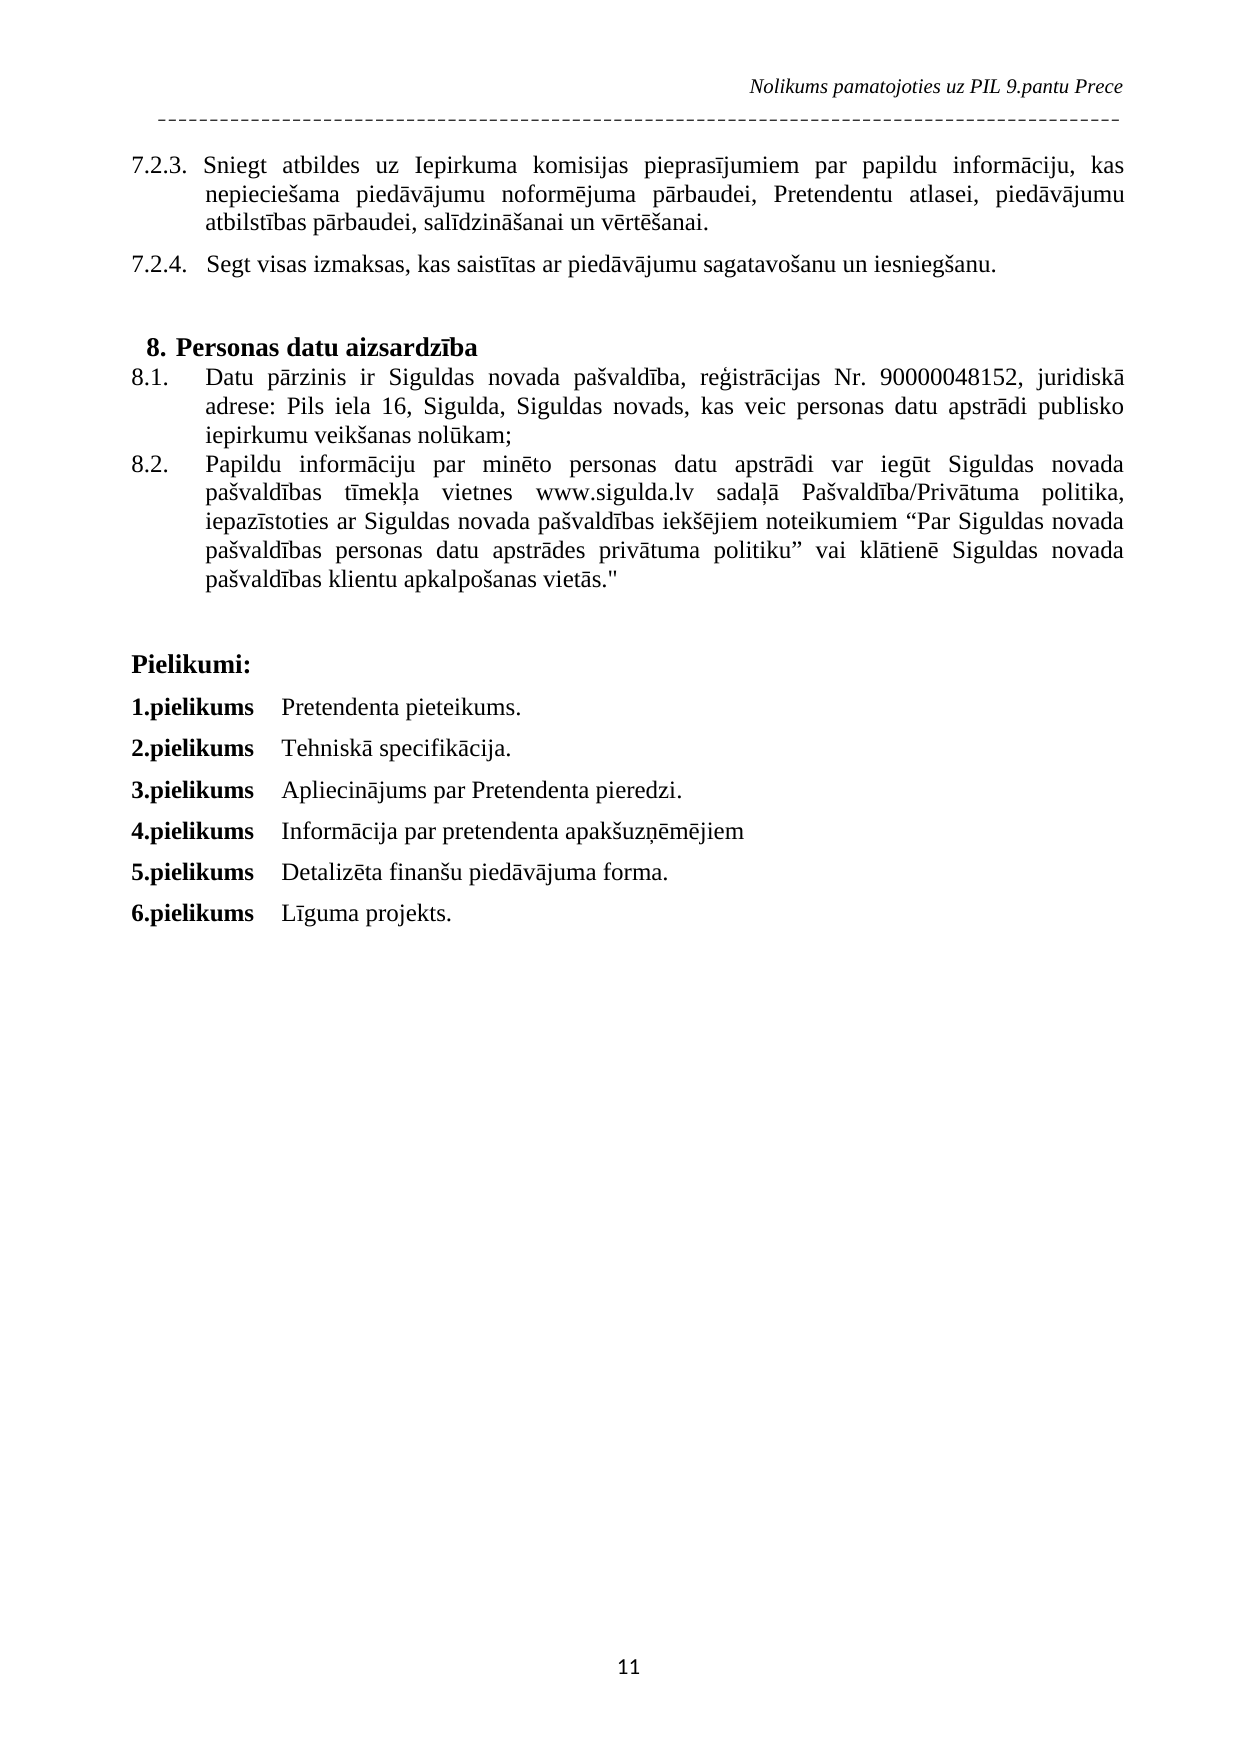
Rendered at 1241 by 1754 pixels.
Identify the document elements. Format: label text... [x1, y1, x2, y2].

text 4.pielikums Informācija par pretendenta apakšuzņēmējiem [131, 816, 1125, 845]
list Personas datu aizsardzība [146, 331, 1125, 362]
text 7.2.3. Sniegt atbildes uz Iepirkuma komisijas pieprasījumiem par papildu informāciju, kas nepieciešama piedāvājumu noformējuma pārbaudei, Pretendentu atlasei, piedāvājumu atbilstības pārbaudei, salīdzināšanai un vērtēšanai. [131, 150, 1125, 236]
text 7.2.4. Segt visas izmaksas, kas saistītas ar piedāvājumu sagatavošanu un iesniegšanu. [131, 249, 1125, 277]
text 2.pielikums Tehniskā specifikācija. [131, 733, 1125, 762]
text Pielikumi: [131, 648, 1125, 680]
text 6.pielikums Līguma projekts. [131, 898, 1125, 927]
list Papildu informāciju par minēto personas datu apstrādi var iegūt Siguldas novada pašvaldības tīmekļa vietnes www.sigulda.lv sadaļā Pašvaldība/Privātuma politika, iepazīstoties ar Siguldas novada pašvaldības iekšējiem noteikumiem “Par Siguldas novada pašvaldības personas datu apstrādes privātuma politiku” vai klātienē Siguldas novada pašvaldības klientu apkalpošanas vietās." [131, 449, 1125, 592]
text 3.pielikums Apliecinājums par Pretendenta pieredzi. [131, 775, 1125, 803]
text 1.pielikums Pretendenta pieteikums. [131, 692, 1125, 721]
list Datu pārzinis ir Siguldas novada pašvaldība, reģistrācijas Nr. 90000048152, juridiskā adrese: Pils iela 16, Sigulda, Siguldas novads, kas veic personas datu apstrādi publisko iepirkumu veikšanas nolūkam; [131, 362, 1125, 449]
text 5.pielikums Detalizēta finanšu piedāvājuma forma. [131, 857, 1125, 886]
